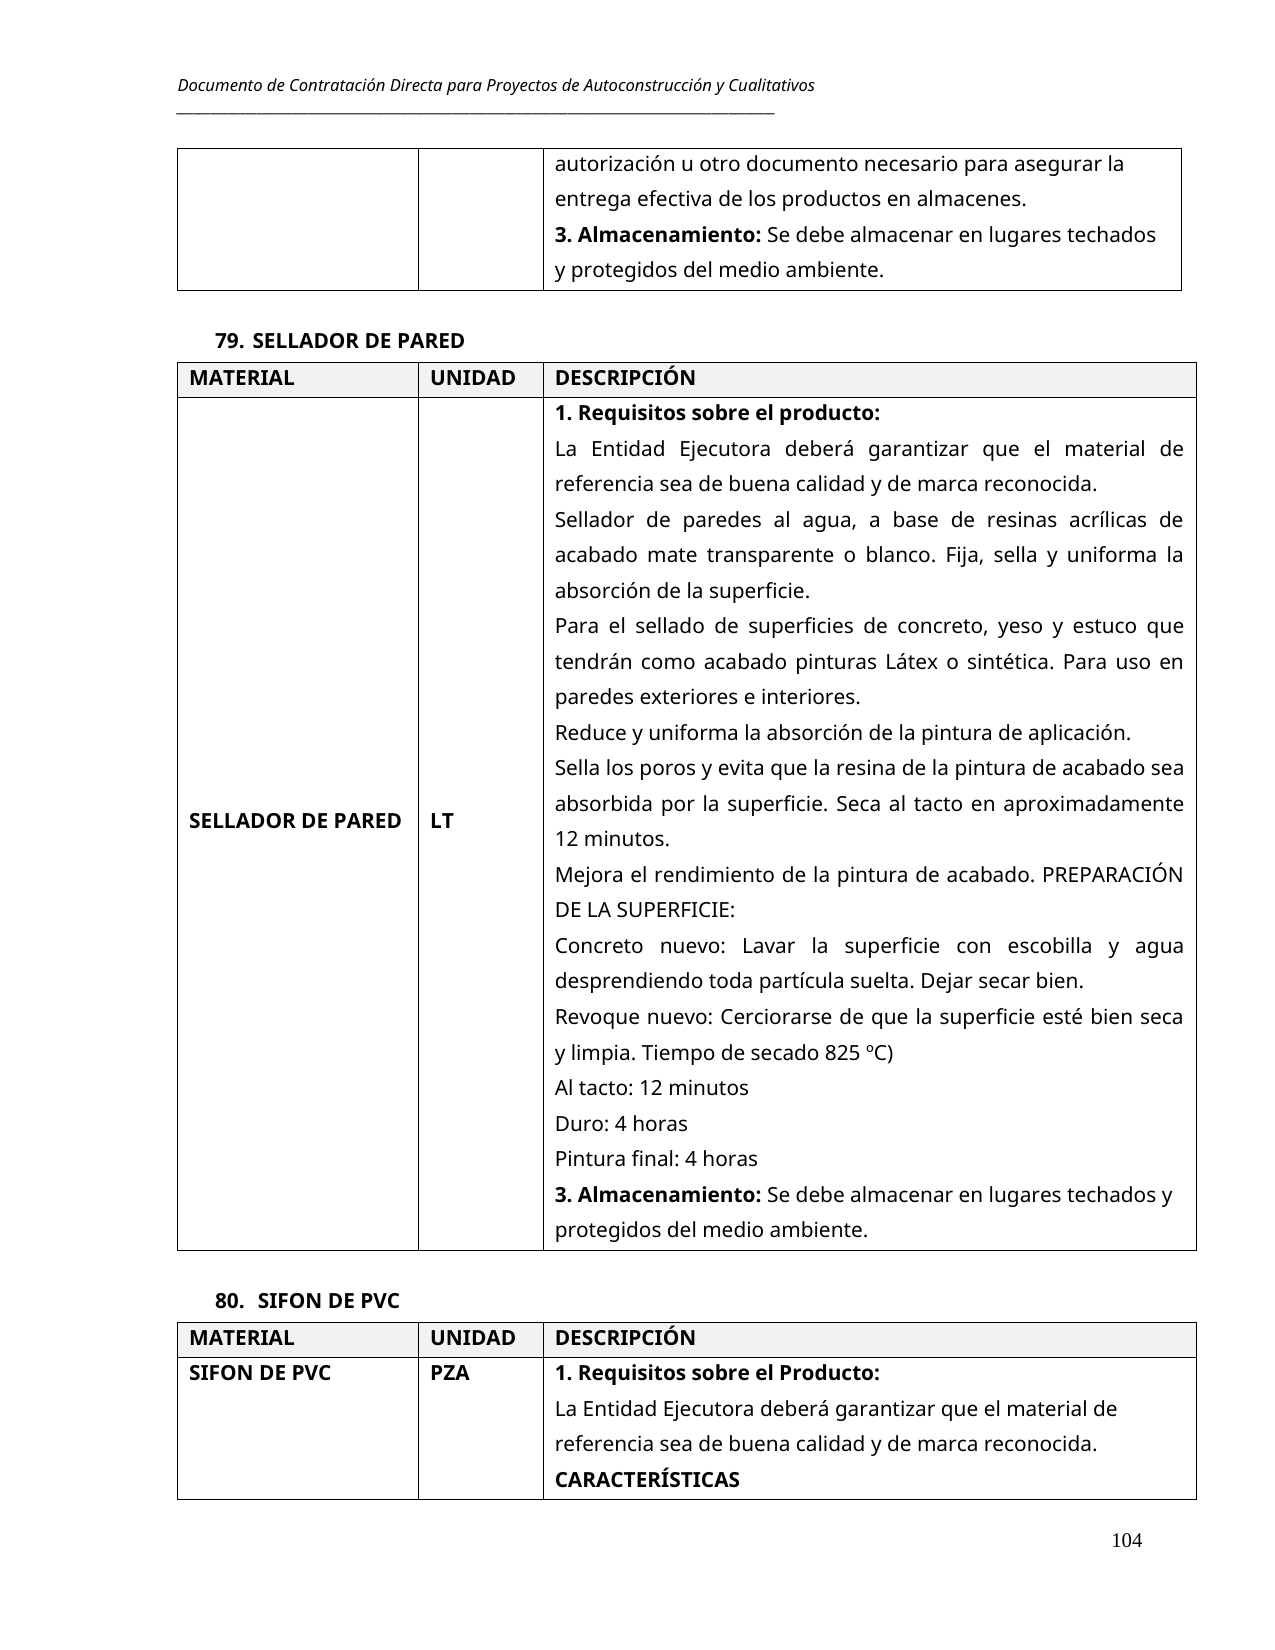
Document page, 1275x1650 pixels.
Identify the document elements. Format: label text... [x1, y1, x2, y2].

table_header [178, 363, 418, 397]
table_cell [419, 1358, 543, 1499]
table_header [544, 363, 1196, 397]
list SIFON DE PVC [215, 1286, 1142, 1314]
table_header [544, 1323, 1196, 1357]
list SELLADOR DE PARED [215, 326, 1142, 355]
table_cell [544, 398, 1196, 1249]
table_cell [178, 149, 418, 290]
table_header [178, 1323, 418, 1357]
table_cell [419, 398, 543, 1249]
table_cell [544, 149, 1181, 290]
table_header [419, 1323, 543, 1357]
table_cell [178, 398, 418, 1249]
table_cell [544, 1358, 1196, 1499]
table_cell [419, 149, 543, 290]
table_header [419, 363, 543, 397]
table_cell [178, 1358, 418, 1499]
